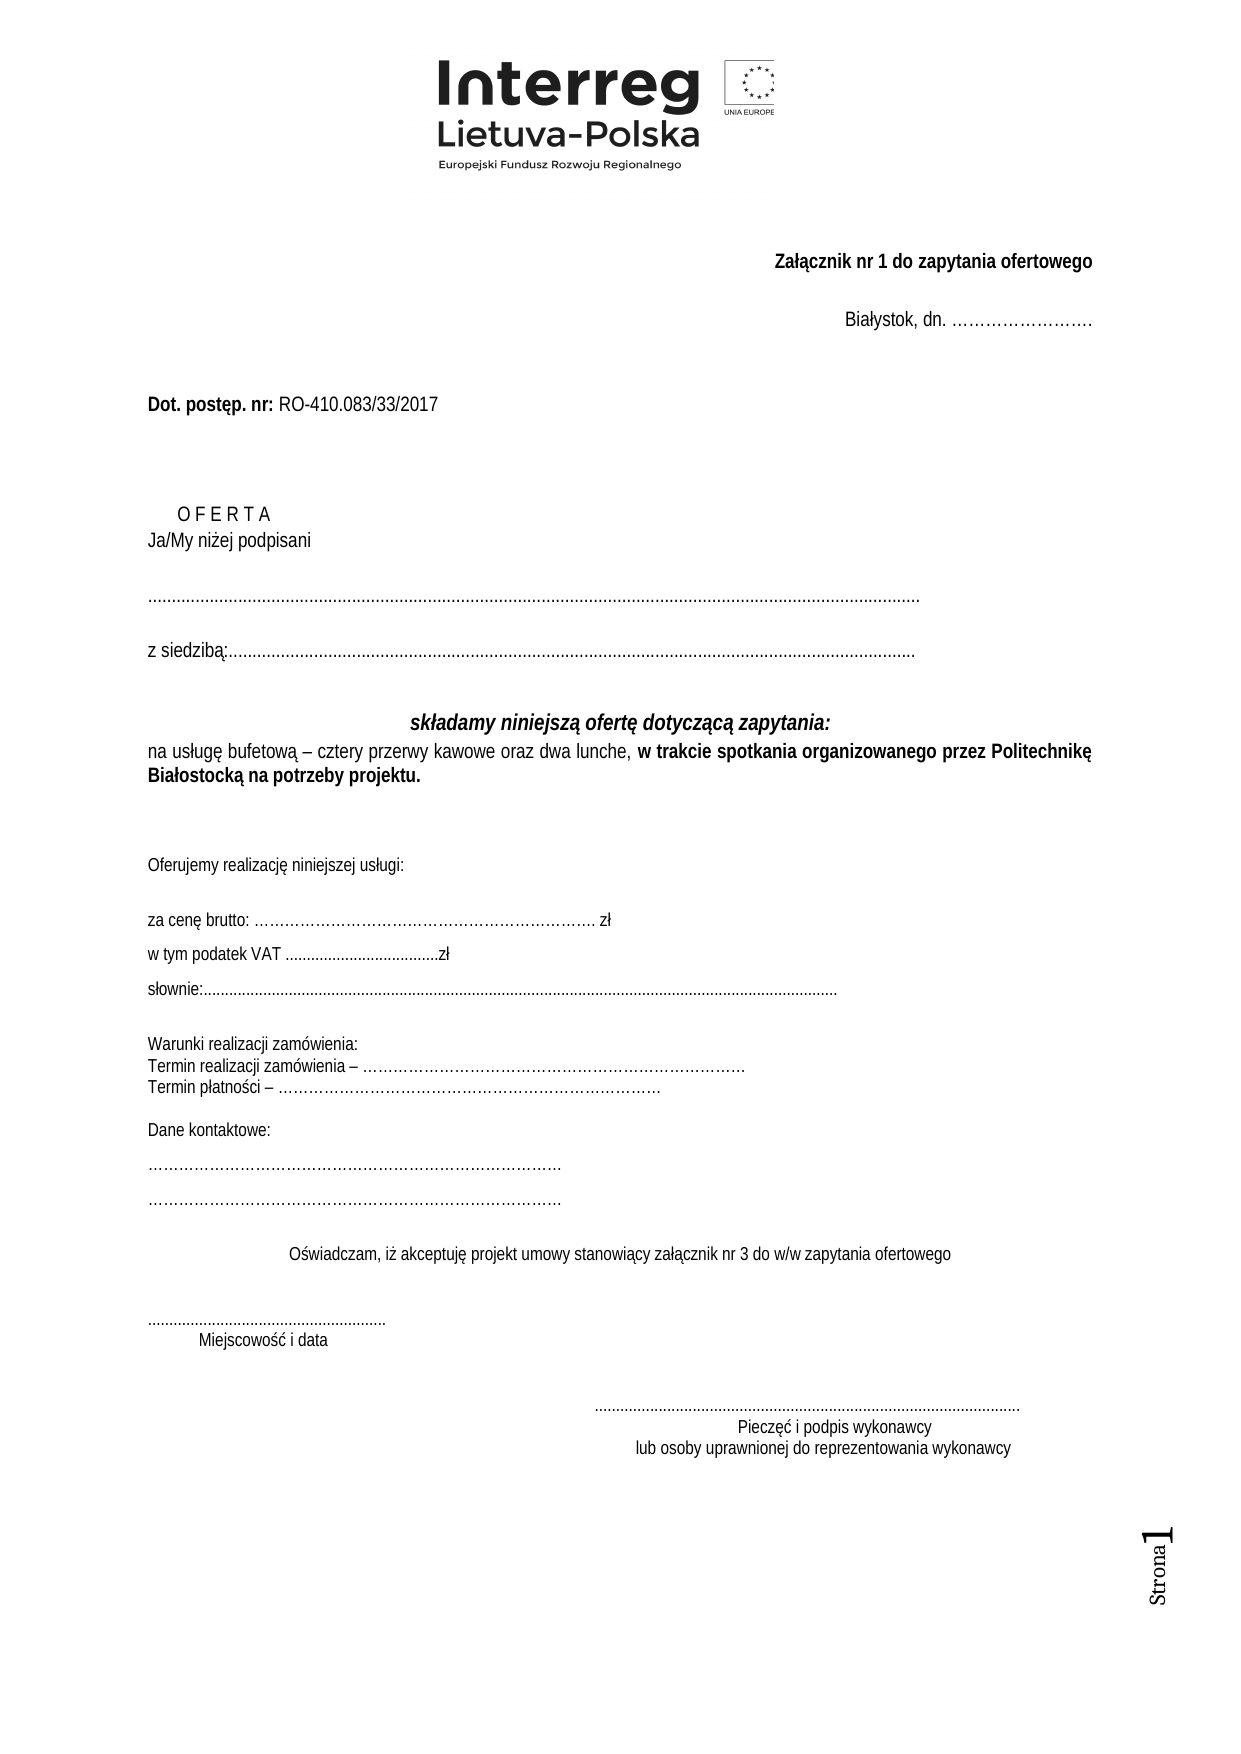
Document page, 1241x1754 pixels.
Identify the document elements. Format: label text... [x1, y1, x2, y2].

text za cenę brutto: …………………………………………………………. zł [148, 909, 1093, 931]
text ........................................................ [148, 1308, 1093, 1329]
text słownie:..................................................................................................................................................... [148, 977, 1093, 999]
text ……………………………………………………………………… [148, 1187, 1093, 1209]
text Dot. postęp. nr: RO-410.083/33/2017 [148, 392, 1093, 416]
text na usługę bufetową – cztery przerwy kawowe oraz dwa lunche, w trakcie spotkania organizowanego przez Politechnikę Białostocką na potrzeby projektu. [148, 739, 1093, 787]
text Dane kontaktowe: [148, 1119, 1093, 1141]
text Załącznik nr 1 do zapytania ofertowego [148, 249, 1093, 273]
list O F E R T A [177, 502, 1093, 526]
text Miejscowość i data [148, 1329, 1093, 1351]
text składamy niniejszą ofertę dotyczącą zapytania: [148, 709, 1093, 736]
text .................................................................................................... [148, 1394, 1093, 1416]
text Warunki realizacji zamówienia: [148, 1033, 1093, 1054]
text z siedzibą:................................................................................................................................................. [148, 637, 1093, 661]
text w tym podatek VAT ....................................zł [148, 943, 1093, 965]
text Ja/My niżej podpisani [148, 527, 1093, 551]
text ................................................................................................................................................................... [148, 582, 1093, 606]
text lub osoby uprawnionej do reprezentowania wykonawcy [148, 1437, 1093, 1459]
text Termin realizacji zamówienia – ………………………………………………………………… [148, 1054, 1093, 1076]
text ……………………………………………………………………… [148, 1153, 1093, 1175]
text Białystok, dn. ……………………. [148, 306, 1093, 330]
text Oświadczam, iż akceptuję projekt umowy stanowiący załącznik nr 3 do w/w zapytania ofertowego [148, 1243, 1093, 1264]
text Termin płatności – ………………………………………………………………… [148, 1076, 1093, 1098]
text Pieczęć i podpis wykonawcy [148, 1416, 1093, 1437]
text Oferujemy realizację niniejszej usługi: [148, 854, 1093, 875]
picture [405, 28, 774, 221]
